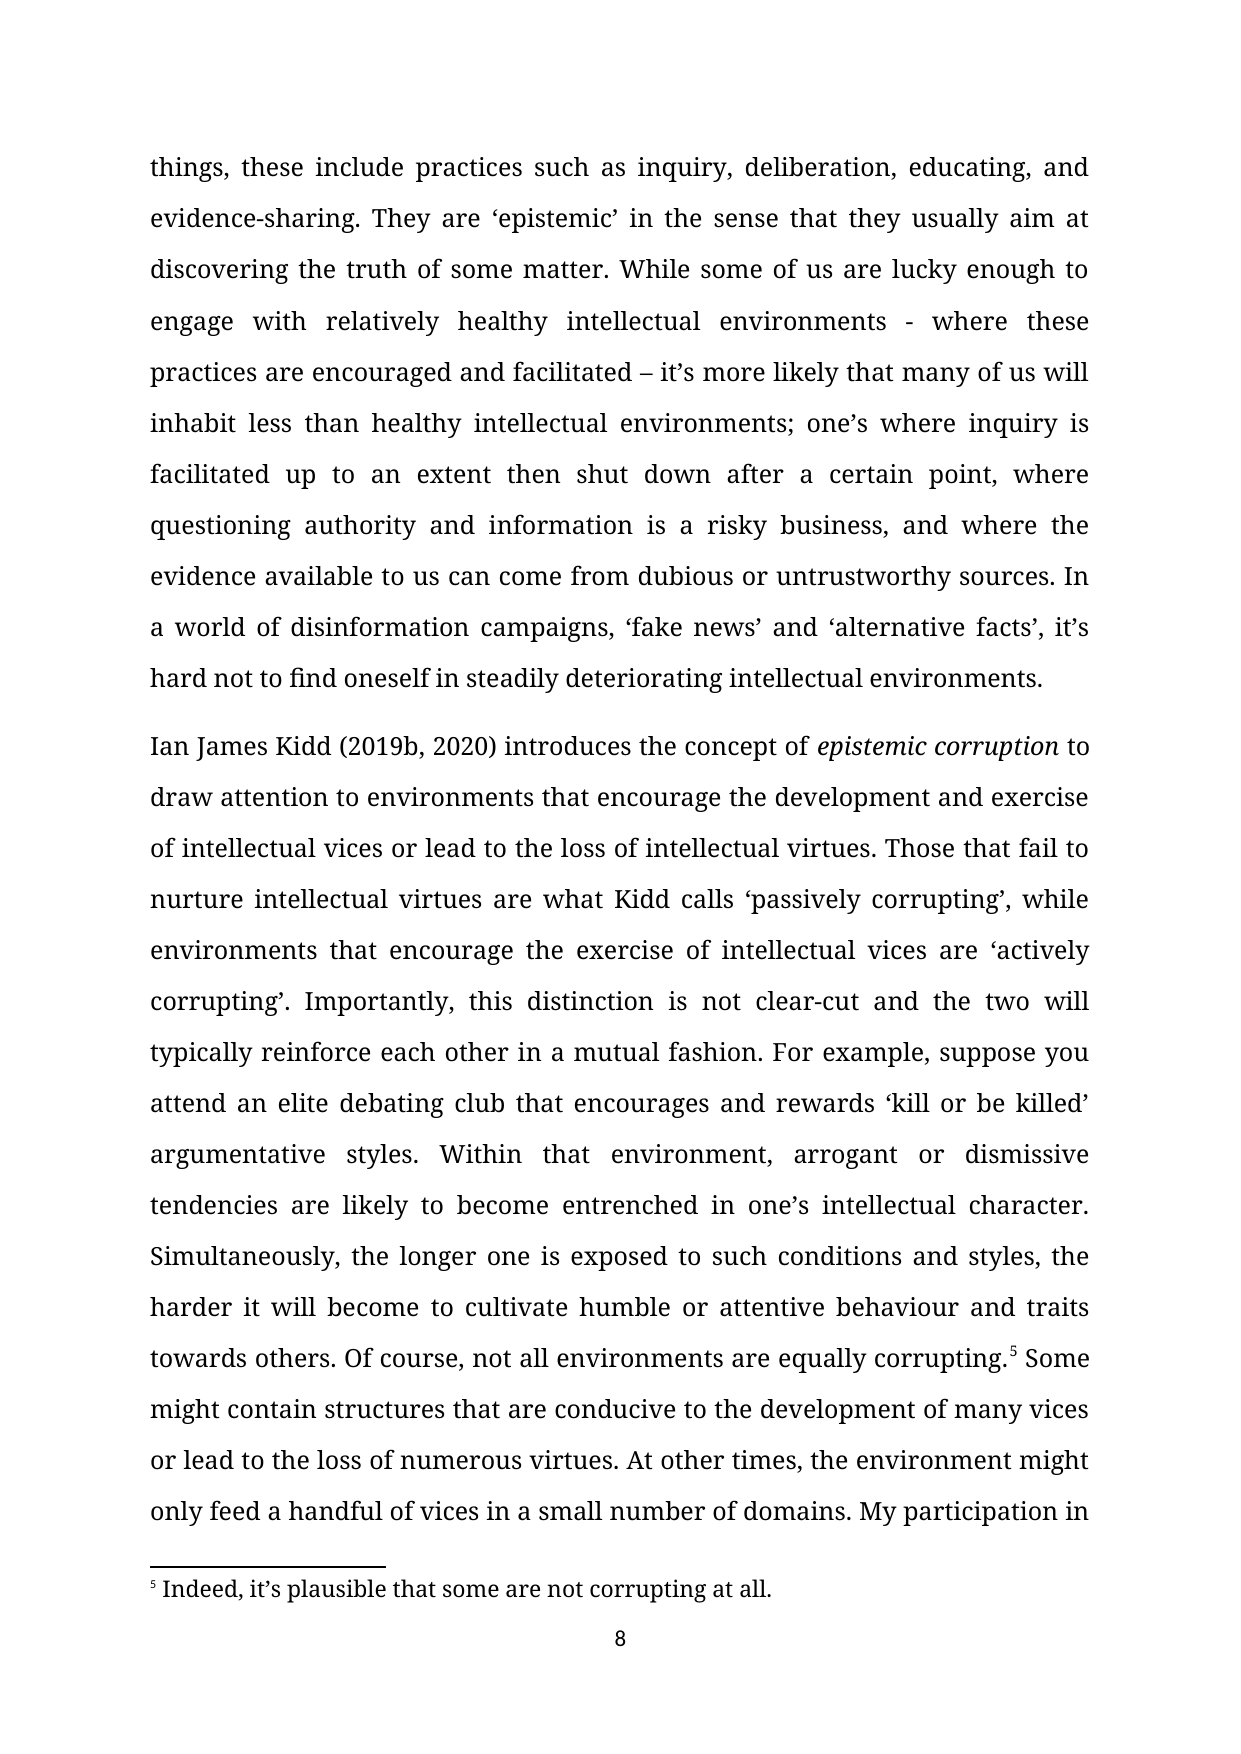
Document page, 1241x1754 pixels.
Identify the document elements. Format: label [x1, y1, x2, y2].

text [150, 728, 1090, 1528]
text [150, 150, 1090, 694]
